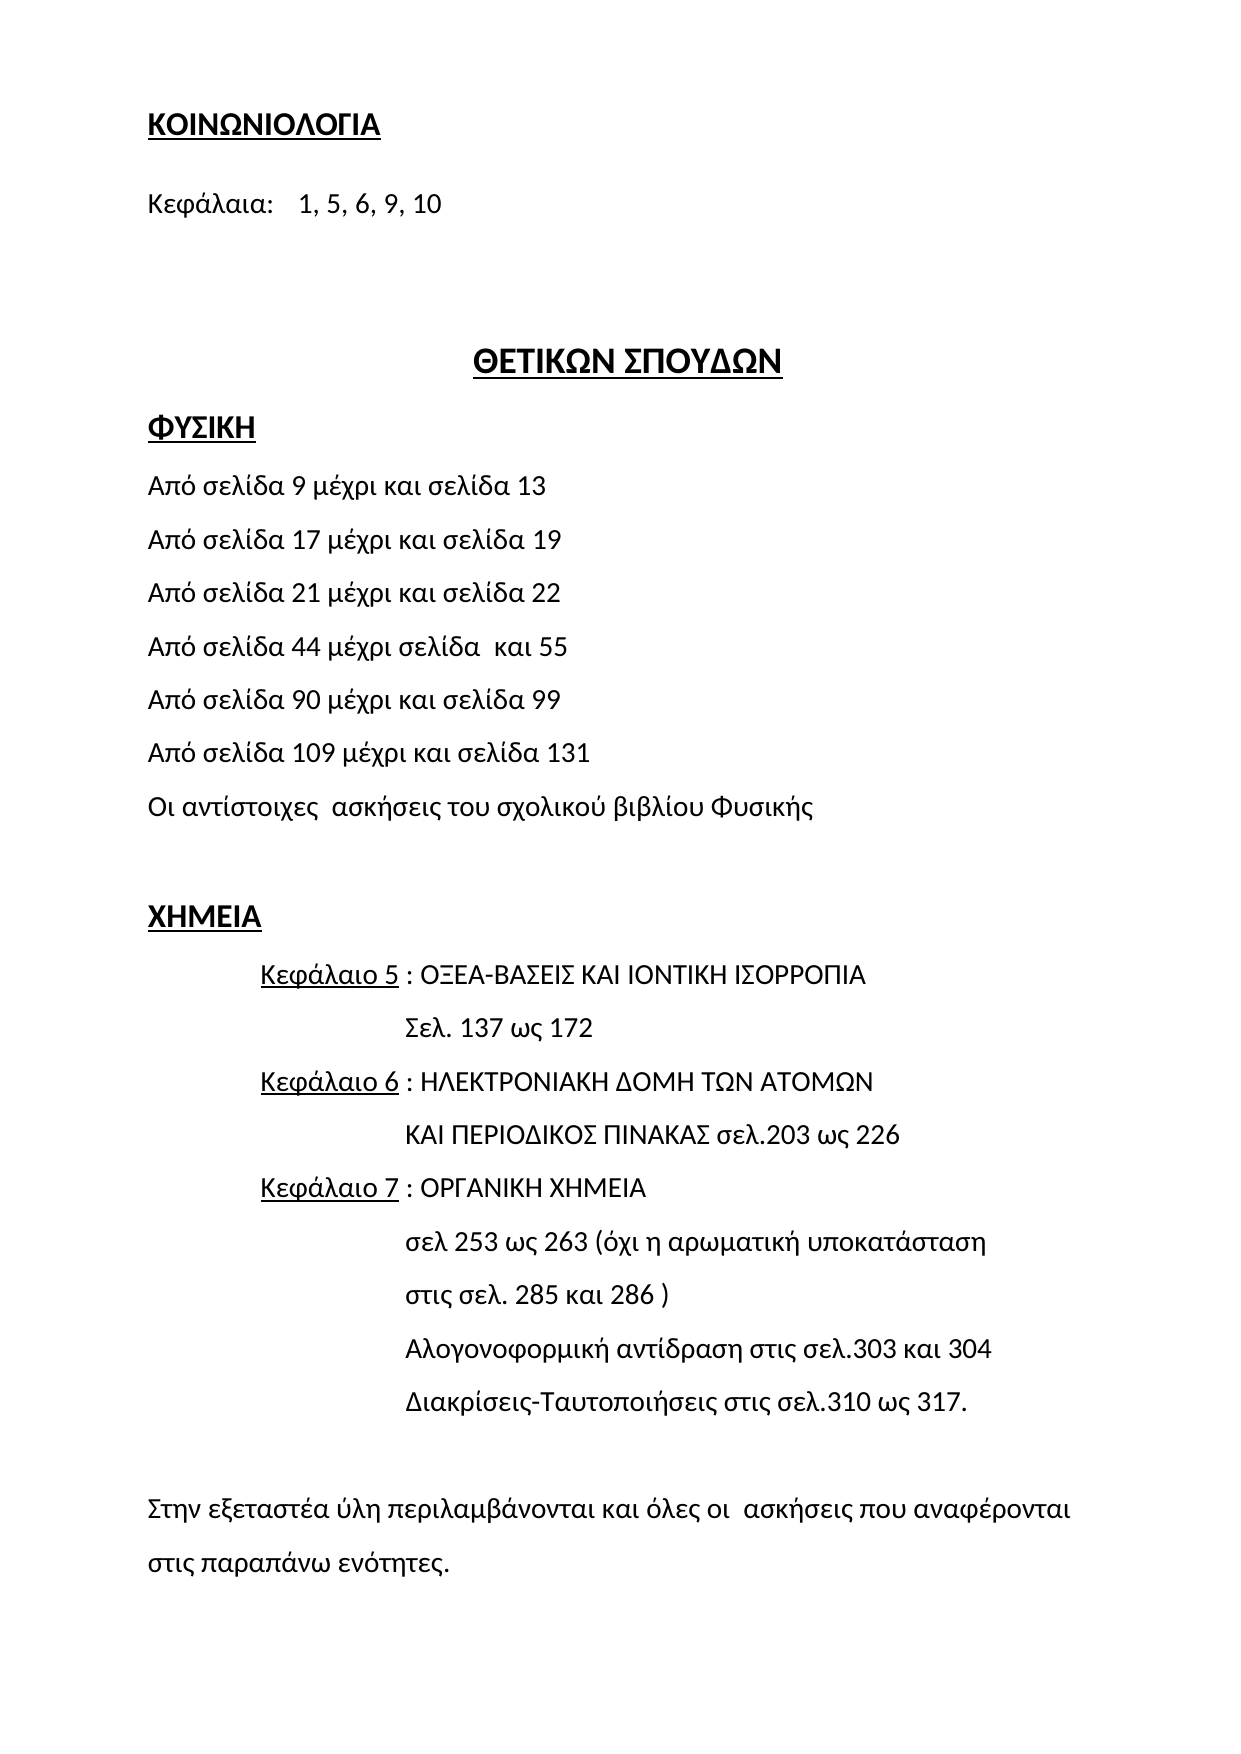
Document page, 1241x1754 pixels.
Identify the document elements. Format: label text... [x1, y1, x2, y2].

text Στην εξεταστέα ύλη περιλαμβάνονται και όλες οι ασκήσεις που αναφέρονται στις παραπάνω ενότητες. [148, 1490, 1123, 1579]
text στις σελ. 285 και 286 ) [260, 1276, 1123, 1312]
text Από σελίδα 21 μέχρι και σελίδα 22 [148, 574, 1107, 610]
text Κεφάλαια: 1, 5, 6, 9, 10 [148, 185, 1107, 221]
text ΚΟΙΝΩΝΙΟΛΟΓΙΑ [148, 103, 1107, 144]
text Οι αντίστοιχες ασκήσεις του σχολικού βιβλίου Φυσικής [148, 788, 1107, 823]
text ΚΑΙ ΠΕΡΙΟΔΙΚΟΣ ΠΙΝΑΚΑΣ σελ.203 ως 226 [260, 1116, 1123, 1152]
text σελ 253 ως 263 (όχι η αρωματική υποκατάσταση [260, 1223, 1123, 1259]
text Από σελίδα 17 μέχρι και σελίδα 19 [148, 521, 1107, 556]
text ΦΥΣΙΚΗ [148, 406, 1107, 447]
text Από σελίδα 90 μέχρι και σελίδα 99 [148, 681, 1107, 717]
text ΘΕΤΙΚΩΝ ΣΠΟΥΔΩΝ [148, 337, 1107, 383]
text Κεφάλαιο 5 : ΟΞΕΑ-ΒΑΣΕΙΣ ΚΑΙ ΙΟΝΤΙΚΗ ΙΣΟΡΡΟΠΙΑ [260, 956, 1123, 991]
text Αλογονοφορμική αντίδραση στις σελ.303 και 304 [260, 1330, 1123, 1366]
text Κεφάλαιο 7 : ΟΡΓΑΝΙΚΗ ΧΗΜΕΙΑ [260, 1169, 1123, 1205]
text Από σελίδα 109 μέχρι και σελίδα 131 [148, 734, 1107, 770]
text Από σελίδα 44 μέχρι σελίδα και 55 [148, 628, 1107, 663]
text Από σελίδα 9 μέχρι και σελίδα 13 [148, 467, 1107, 503]
text Κεφάλαιο 6 : ΗΛΕΚΤΡΟΝΙΑΚΗ ΔΟΜΗ ΤΩΝ ΑΤΟΜΩΝ [260, 1063, 1123, 1098]
text XHMEIA [148, 895, 1107, 936]
text Σελ. 137 ως 172 [260, 1009, 1123, 1045]
text Διακρίσεις-Ταυτοποιήσεις στις σελ.310 ως 317. [129, 1383, 1123, 1419]
